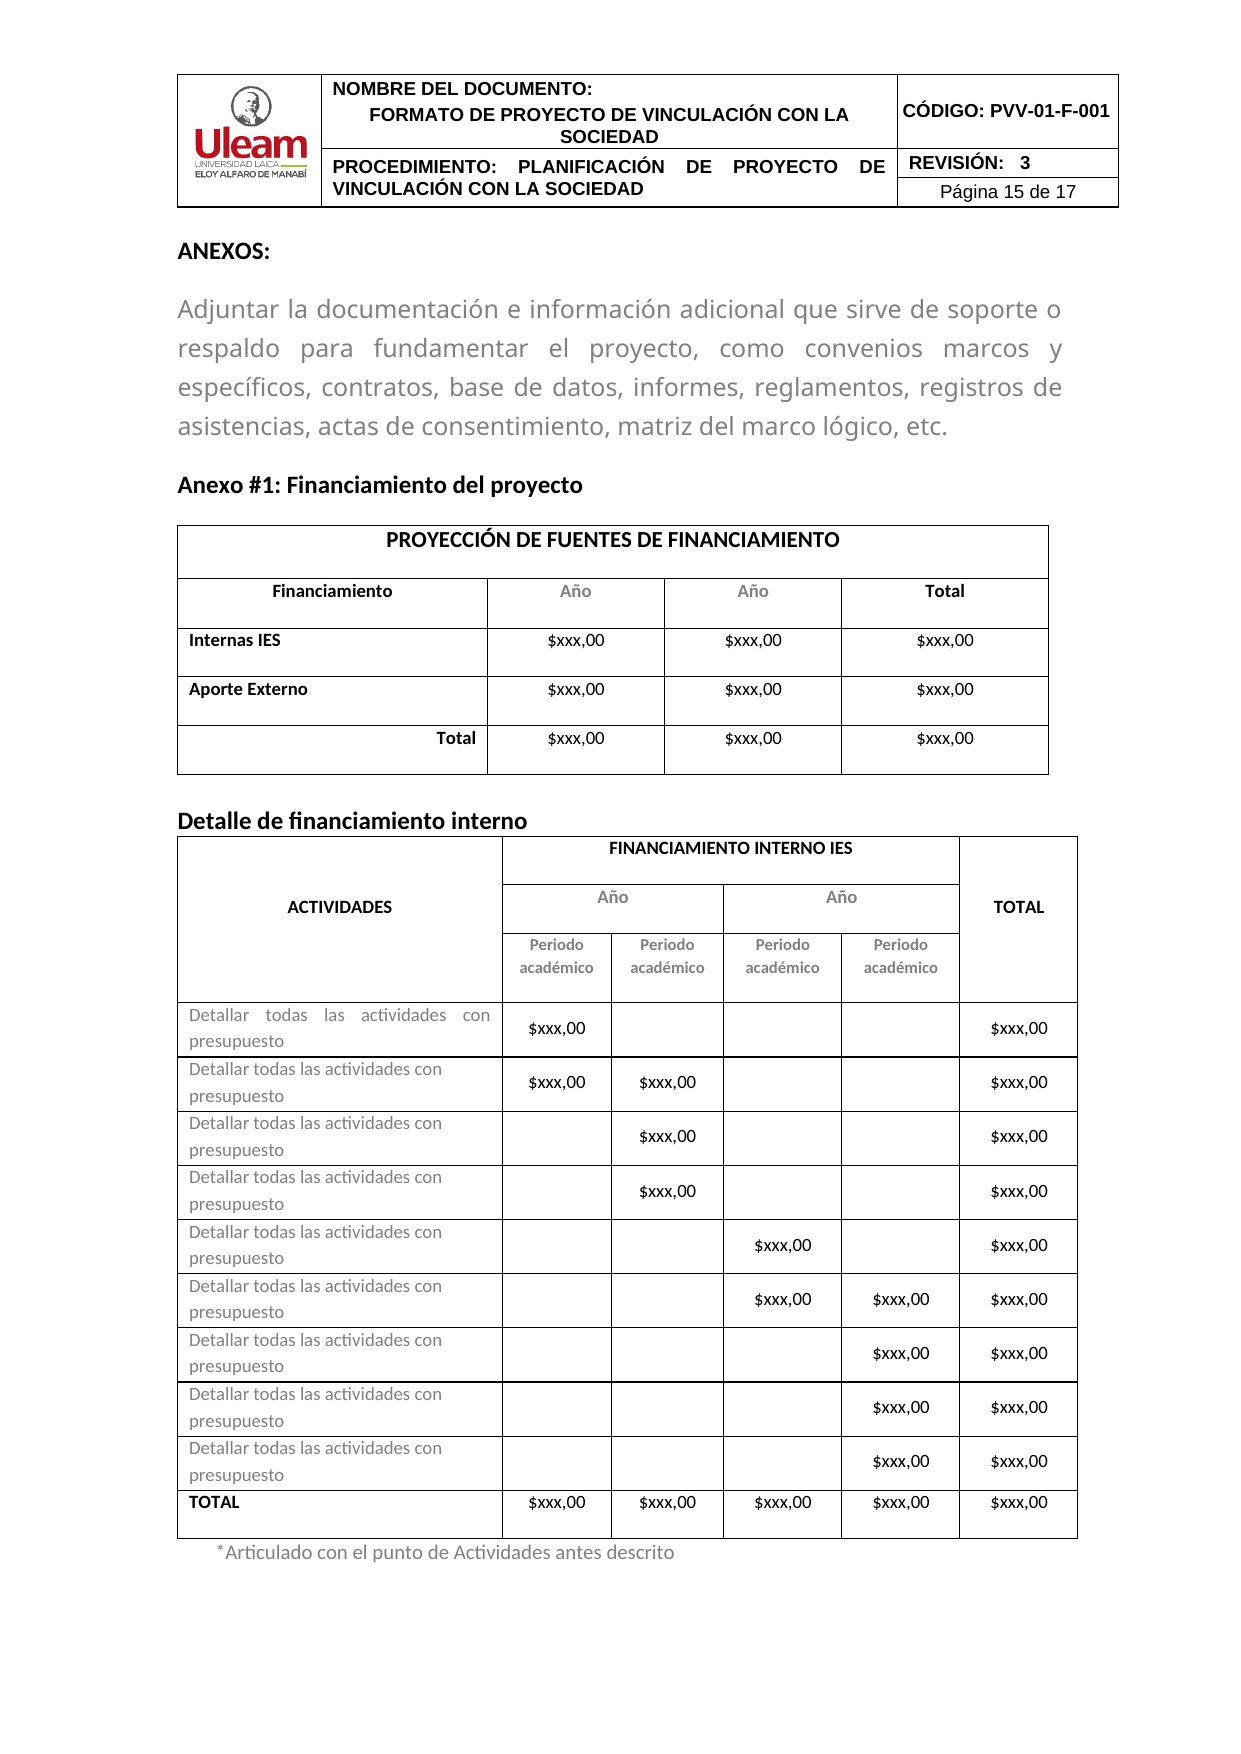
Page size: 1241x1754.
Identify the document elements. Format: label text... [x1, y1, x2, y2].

table_cell Periodo académico [503, 934, 611, 1002]
table_cell $xxx,00 [665, 677, 841, 725]
table_cell [842, 1220, 959, 1273]
table_cell Periodo académico [724, 934, 841, 1002]
table_cell Detallar todas las actividades con presupuesto [178, 1274, 502, 1327]
table_header PROYECCIÓN DE FUENTES DE FINANCIAMIENTO [178, 526, 1048, 578]
table_cell $xxx,00 [960, 1112, 1077, 1165]
table_cell [724, 1058, 841, 1111]
table_cell $xxx,00 [665, 726, 841, 773]
table_cell Aporte Externo [178, 677, 487, 725]
table_cell Año [503, 885, 723, 933]
table_cell [842, 1166, 959, 1219]
table_cell [724, 1328, 841, 1381]
table_cell [724, 1112, 841, 1165]
table_cell Total [842, 579, 1048, 627]
table_cell $xxx,00 [503, 1491, 611, 1538]
table_cell Total [178, 726, 487, 773]
table_cell Detallar todas las actividades con presupuesto [178, 1383, 502, 1436]
table_cell $xxx,00 [960, 1166, 1077, 1219]
table_cell $xxx,00 [842, 1274, 959, 1327]
table_header ACTIVIDADES [178, 837, 502, 1002]
table_cell Año [724, 885, 959, 933]
table_cell $xxx,00 [960, 1491, 1077, 1538]
table_cell Detallar todas las actividades con presupuesto [178, 1437, 502, 1490]
table_cell Periodo académico [842, 934, 959, 1002]
table_cell $xxx,00 [488, 677, 664, 725]
table_cell $xxx,00 [960, 1437, 1077, 1490]
table_cell $xxx,00 [960, 1383, 1077, 1436]
table_cell [503, 1437, 611, 1490]
table_cell $xxx,00 [842, 1383, 959, 1436]
table_cell Detallar todas las actividades con presupuesto [178, 1220, 502, 1273]
text ANEXOS: [177, 235, 1063, 266]
table_cell $xxx,00 [488, 726, 664, 773]
table_cell $xxx,00 [960, 1328, 1077, 1381]
table_cell [612, 1220, 723, 1273]
table_cell $xxx,00 [842, 1437, 959, 1490]
table_cell $xxx,00 [842, 629, 1048, 676]
table_cell [612, 1274, 723, 1327]
table_cell Detallar todas las actividades con presupuesto [178, 1328, 502, 1381]
table_cell $xxx,00 [842, 1491, 959, 1538]
picture [186, 77, 316, 188]
table_cell [503, 1220, 611, 1273]
table_cell [842, 1112, 959, 1165]
table_cell [612, 1328, 723, 1381]
table_cell Detallar todas las actividades con presupuesto [178, 1003, 502, 1056]
table_cell Año [488, 579, 664, 627]
table_cell [724, 1437, 841, 1490]
table_cell Detallar todas las actividades con presupuesto [178, 1112, 502, 1165]
table_cell $xxx,00 [612, 1491, 723, 1538]
table_cell [842, 1058, 959, 1111]
table_header TOTAL [960, 837, 1077, 1002]
table_cell [842, 1003, 959, 1056]
table_cell Año [665, 579, 841, 627]
table_cell Financiamiento [178, 579, 487, 627]
text *Articulado con el punto de Actividades antes descrito [215, 1539, 1063, 1565]
table_cell $xxx,00 [724, 1274, 841, 1327]
text Anexo #1: Financiamiento del proyecto [177, 469, 1063, 499]
table_cell Detallar todas las actividades con presupuesto [178, 1058, 502, 1111]
text Adjuntar la documentación e información adicional que sirve de soporte o respaldo para fundamentar el proyecto, como convenios marcos y específicos, contratos, base de datos, informes, reglamentos, registros de asistencias, actas de consentimiento, matriz del marco lógico, etc. [177, 291, 1063, 443]
table_cell TOTAL [178, 1491, 502, 1538]
table_cell $xxx,00 [724, 1220, 841, 1273]
table_cell $xxx,00 [612, 1112, 723, 1165]
table_cell $xxx,00 [665, 629, 841, 676]
table_cell Detallar todas las actividades con presupuesto [178, 1166, 502, 1219]
table_cell $xxx,00 [503, 1003, 611, 1056]
table_cell $xxx,00 [724, 1491, 841, 1538]
table_cell [503, 1383, 611, 1436]
table_cell Internas IES [178, 629, 487, 676]
table_cell Periodo académico [612, 934, 723, 1002]
table_cell [724, 1383, 841, 1436]
table_cell [724, 1166, 841, 1219]
table_cell $xxx,00 [960, 1274, 1077, 1327]
table_cell [612, 1383, 723, 1436]
table_cell [503, 1112, 611, 1165]
table_cell [724, 1003, 841, 1056]
table_cell $xxx,00 [960, 1003, 1077, 1056]
table_header FINANCIAMIENTO INTERNO IES [503, 837, 959, 884]
table_cell $xxx,00 [488, 629, 664, 676]
table_cell [612, 1003, 723, 1056]
table_cell [612, 1437, 723, 1490]
table_cell [503, 1166, 611, 1219]
table_cell $xxx,00 [842, 677, 1048, 725]
table_cell $xxx,00 [612, 1058, 723, 1111]
table_cell $xxx,00 [503, 1058, 611, 1111]
table_cell $xxx,00 [842, 726, 1048, 773]
table_cell $xxx,00 [842, 1328, 959, 1381]
table_cell $xxx,00 [612, 1166, 723, 1219]
table_cell $xxx,00 [960, 1058, 1077, 1111]
table_cell [503, 1274, 611, 1327]
table_cell $xxx,00 [960, 1220, 1077, 1273]
table_cell [503, 1328, 611, 1381]
text Detalle de financiamiento interno [177, 805, 1063, 836]
